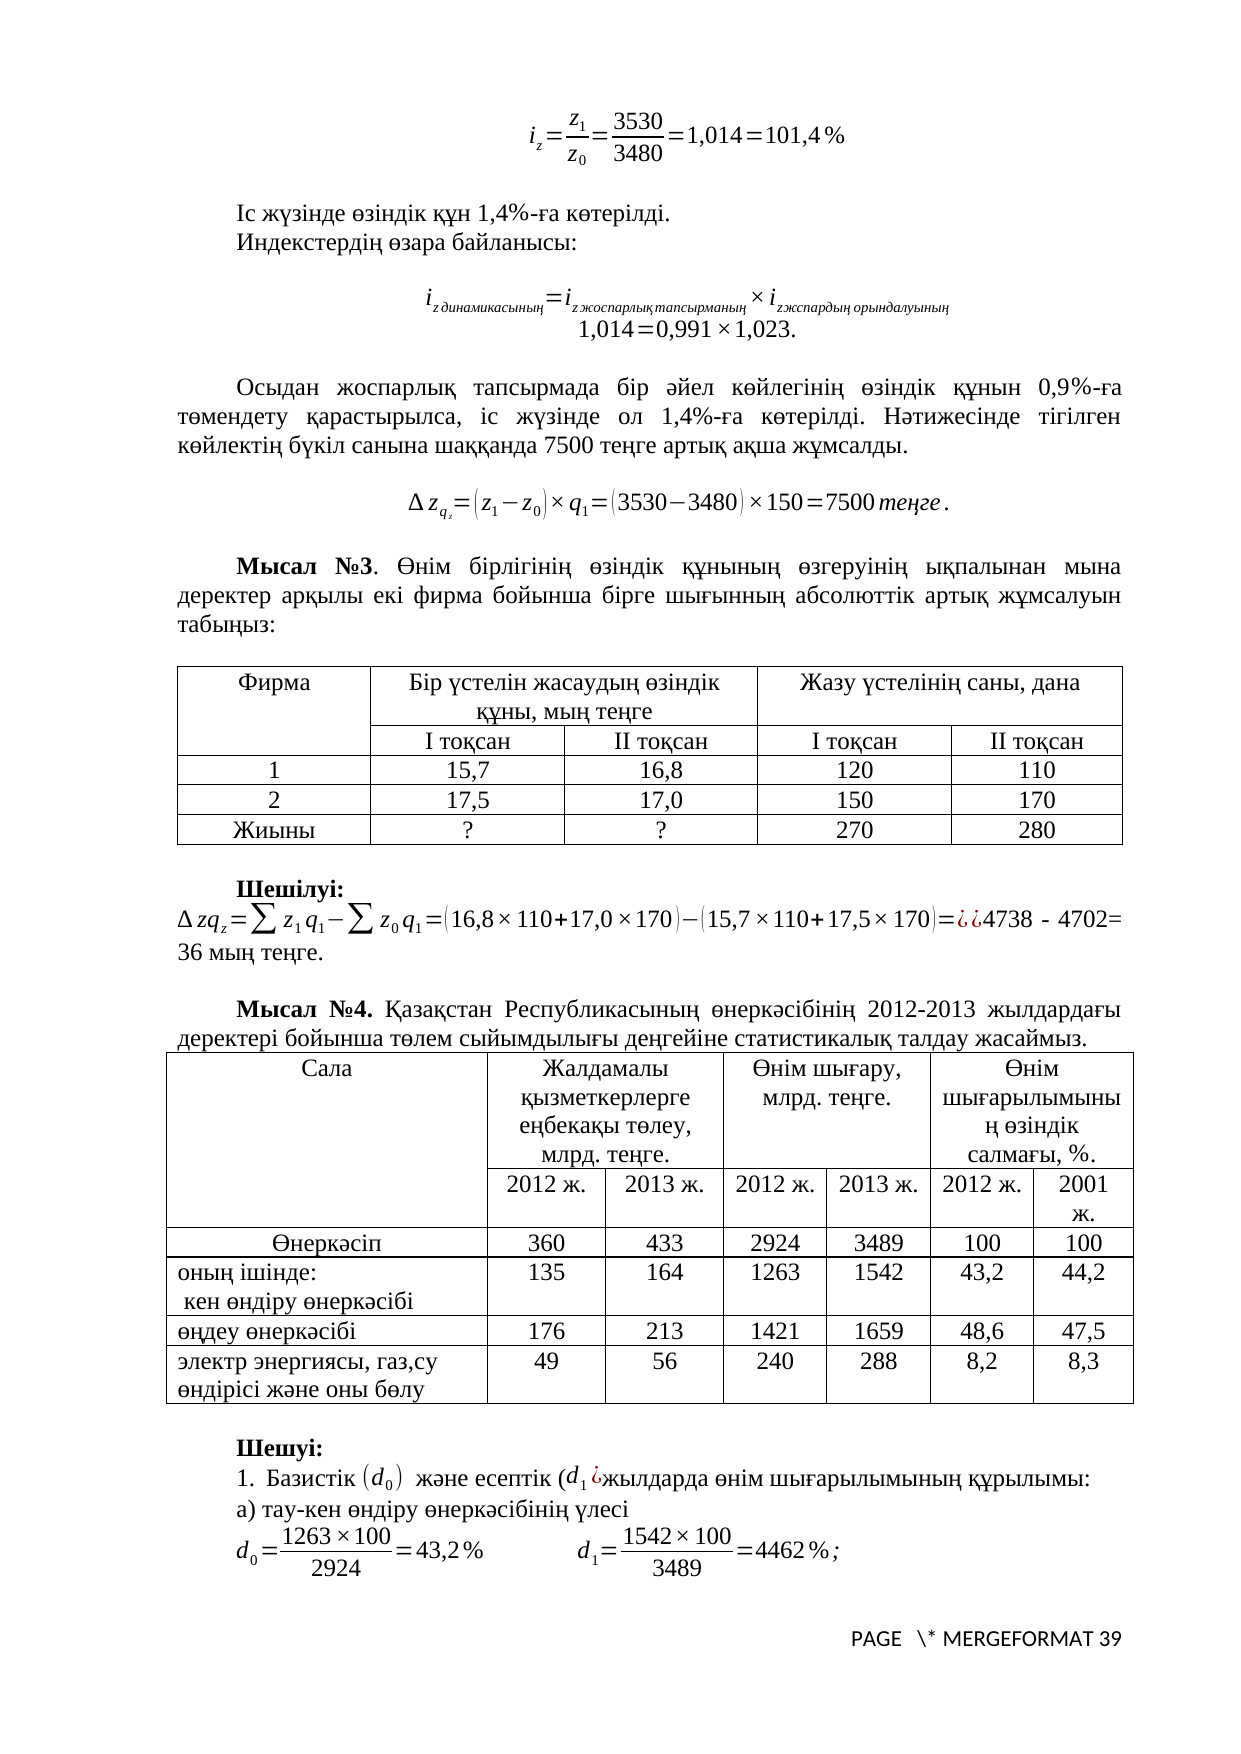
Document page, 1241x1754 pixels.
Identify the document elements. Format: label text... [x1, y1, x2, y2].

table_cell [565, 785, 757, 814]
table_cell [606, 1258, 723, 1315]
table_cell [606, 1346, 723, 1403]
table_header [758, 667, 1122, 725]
list а) тау-кен өндіру өнеркәсібінің үлесі [177, 1494, 1122, 1522]
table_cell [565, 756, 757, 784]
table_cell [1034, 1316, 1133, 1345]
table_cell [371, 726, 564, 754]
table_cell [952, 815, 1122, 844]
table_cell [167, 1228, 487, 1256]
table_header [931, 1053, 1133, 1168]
text Мысал №3. Өнім бірлігінің өзіндік құнының өзгеруінің ықпалынан мына деректер арқылы екі фирма бойынша бірге шығынның абсолюттік артық жұмсалуын табыңыз: [177, 551, 1122, 637]
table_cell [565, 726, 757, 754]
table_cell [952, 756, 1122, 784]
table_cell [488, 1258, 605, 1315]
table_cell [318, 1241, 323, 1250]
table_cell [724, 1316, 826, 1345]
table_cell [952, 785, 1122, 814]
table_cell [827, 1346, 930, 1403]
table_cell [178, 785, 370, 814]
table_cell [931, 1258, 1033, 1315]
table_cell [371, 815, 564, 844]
text Шешуі: [177, 1433, 1122, 1462]
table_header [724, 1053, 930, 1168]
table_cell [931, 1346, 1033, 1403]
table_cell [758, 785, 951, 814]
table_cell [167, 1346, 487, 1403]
text Іс жүзінде өзіндік құн 1,4-ға көтерілді. [177, 198, 1122, 227]
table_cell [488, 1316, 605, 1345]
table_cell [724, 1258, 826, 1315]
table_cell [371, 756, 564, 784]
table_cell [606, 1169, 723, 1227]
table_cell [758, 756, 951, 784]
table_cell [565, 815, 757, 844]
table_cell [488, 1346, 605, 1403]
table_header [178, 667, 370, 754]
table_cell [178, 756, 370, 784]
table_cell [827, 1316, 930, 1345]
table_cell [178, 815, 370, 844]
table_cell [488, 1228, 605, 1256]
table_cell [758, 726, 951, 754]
text Индекстердің өзара байланысы: [177, 227, 1122, 255]
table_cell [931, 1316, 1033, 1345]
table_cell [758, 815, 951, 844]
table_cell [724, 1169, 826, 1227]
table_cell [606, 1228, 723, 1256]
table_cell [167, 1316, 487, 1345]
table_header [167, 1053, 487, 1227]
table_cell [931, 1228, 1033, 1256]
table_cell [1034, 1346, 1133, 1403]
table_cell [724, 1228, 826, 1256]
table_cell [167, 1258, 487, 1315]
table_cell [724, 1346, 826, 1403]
text Осыдан жоспарлық тапсырмада бір әйел көйлегінің өзіндік құнын 0,9-ға төмендету қарастырылса, іс жүзінде ол 1,4%-ға көтерілді. Нәтижесінде тігілген көйлектің бүкіл санына шаққанда 7500 теңге артық ақша жұмсалды. [177, 372, 1122, 458]
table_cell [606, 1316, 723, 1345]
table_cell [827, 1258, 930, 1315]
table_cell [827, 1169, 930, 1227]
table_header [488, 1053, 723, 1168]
text Мысал №4. Қазақстан Республикасының өнеркәсібінің 2012-2013 жылдардағы деректері бойынша төлем сыйымдылығы деңгейіне статистикалық талдау жасаймыз. [177, 994, 1122, 1052]
list Базистік және есептік (жылдарда өнім шығарылымының құрылымы: [177, 1462, 1122, 1494]
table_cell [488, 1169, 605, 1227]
text Шешілуі: 4738 - 4702= 36 мың теңге. [177, 874, 1122, 966]
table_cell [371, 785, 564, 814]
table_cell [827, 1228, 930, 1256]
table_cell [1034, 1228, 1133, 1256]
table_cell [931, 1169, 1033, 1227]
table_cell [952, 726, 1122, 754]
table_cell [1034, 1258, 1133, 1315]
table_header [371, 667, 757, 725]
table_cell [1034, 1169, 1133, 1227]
